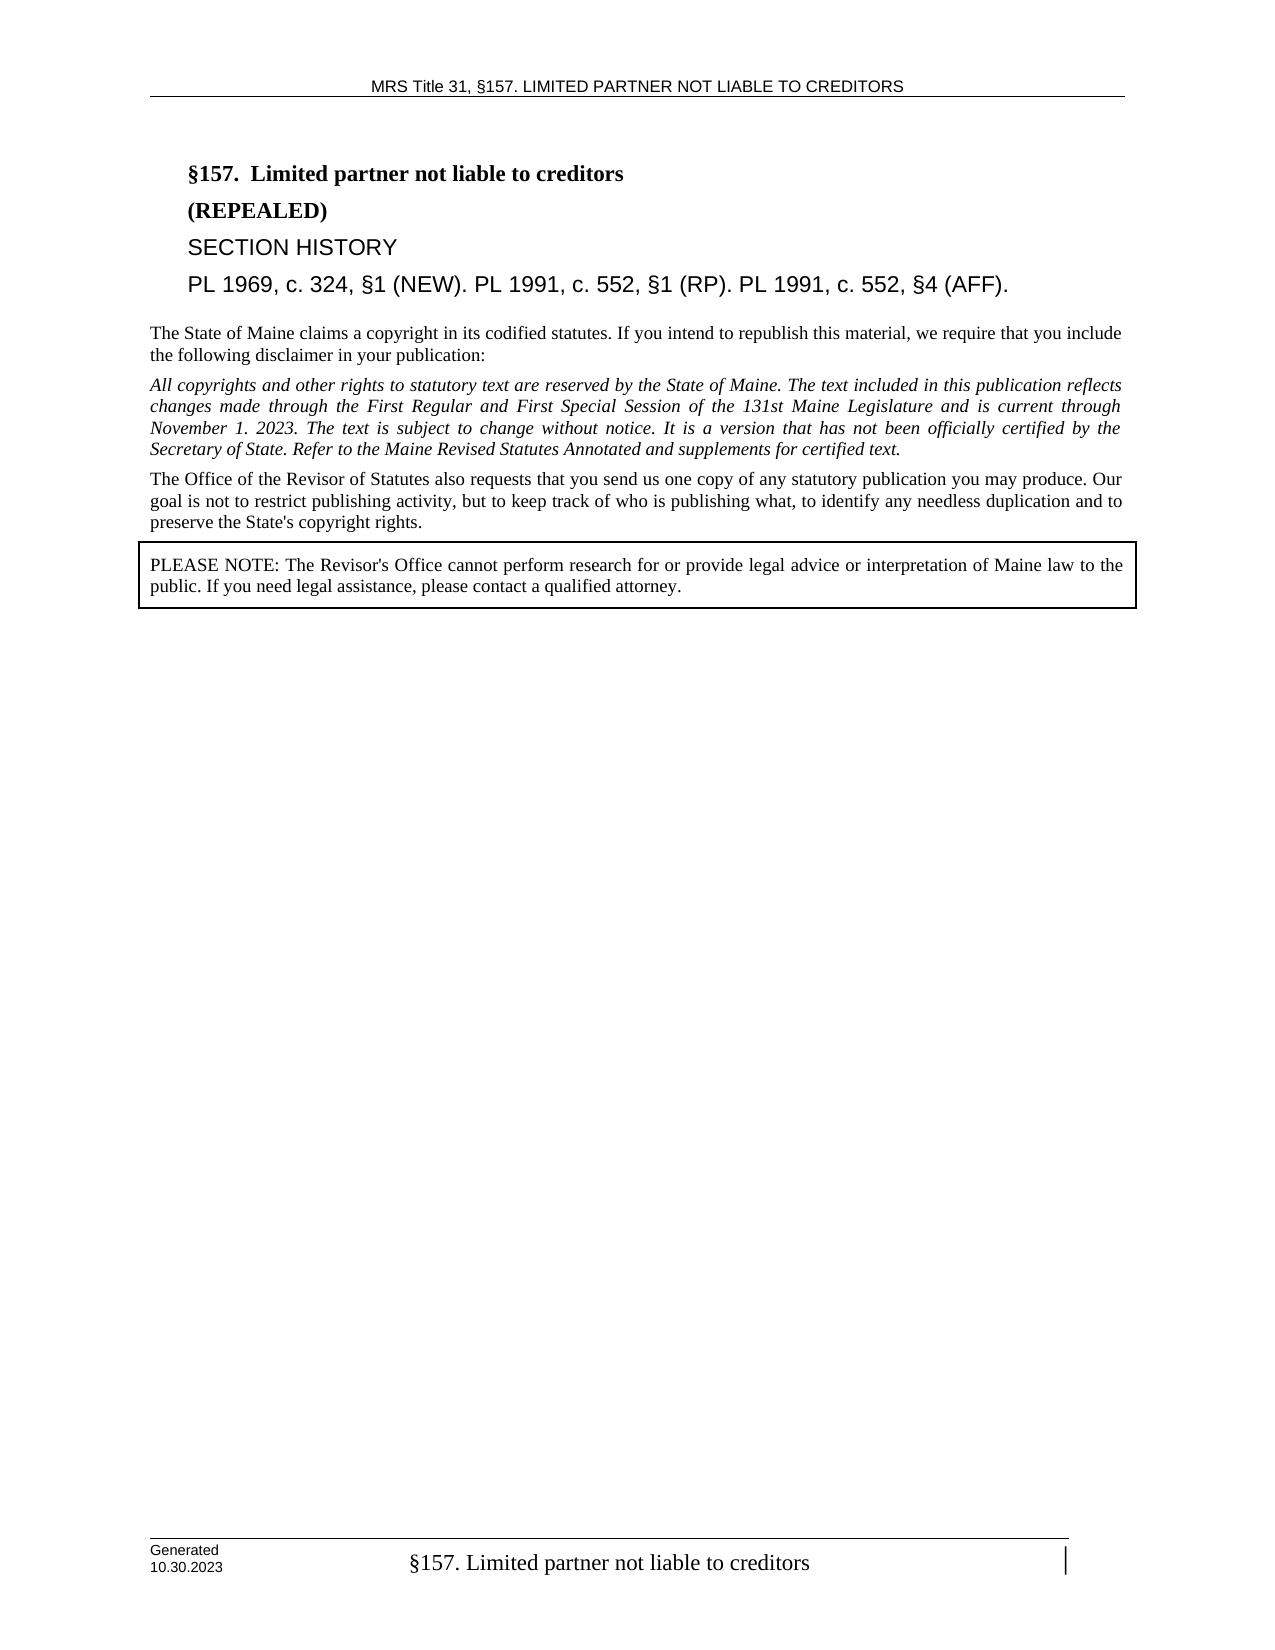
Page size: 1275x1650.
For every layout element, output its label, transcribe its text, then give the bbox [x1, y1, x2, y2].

text The Office of the Revisor of Statutes also requests that you send us one copy of any statutory publication you may produce. Our goal is not to restrict publishing activity, but to keep track of who is publishing what, to identify any needless duplication and to preserve the State's copyright rights. [150, 468, 1125, 533]
text The State of Maine claims a copyright in its codified statutes. If you intend to republish this material, we require that you include the following disclaimer in your publication: [150, 322, 1125, 365]
text (REPEALED) [187, 197, 1125, 223]
text §157. Limited partner not liable to creditors [187, 160, 1125, 187]
text SECTION HISTORY [187, 234, 1125, 260]
text PLEASE NOTE: The Revisor's Office cannot perform research for or provide legal advice or interpretation of Maine law to the public. If you need legal assistance, please contact a qualified attorney. [140, 543, 1135, 607]
text PL 1969, c. 324, §1 (NEW). PL 1991, c. 552, §1 (RP). PL 1991, c. 552, §4 (AFF). [187, 271, 1125, 297]
text All copyrights and other rights to statutory text are reserved by the State of Maine. The text included in this publication reflects changes made through the First Regular and First Special Session of the 131st Maine Legislature and is current through November 1. 2023 . The text is subject to change without notice. It is a version that has not been officially certified by the Secretary of State. Refer to the Maine Revised Statutes Annotated and supplements for certified text. [150, 373, 1125, 460]
